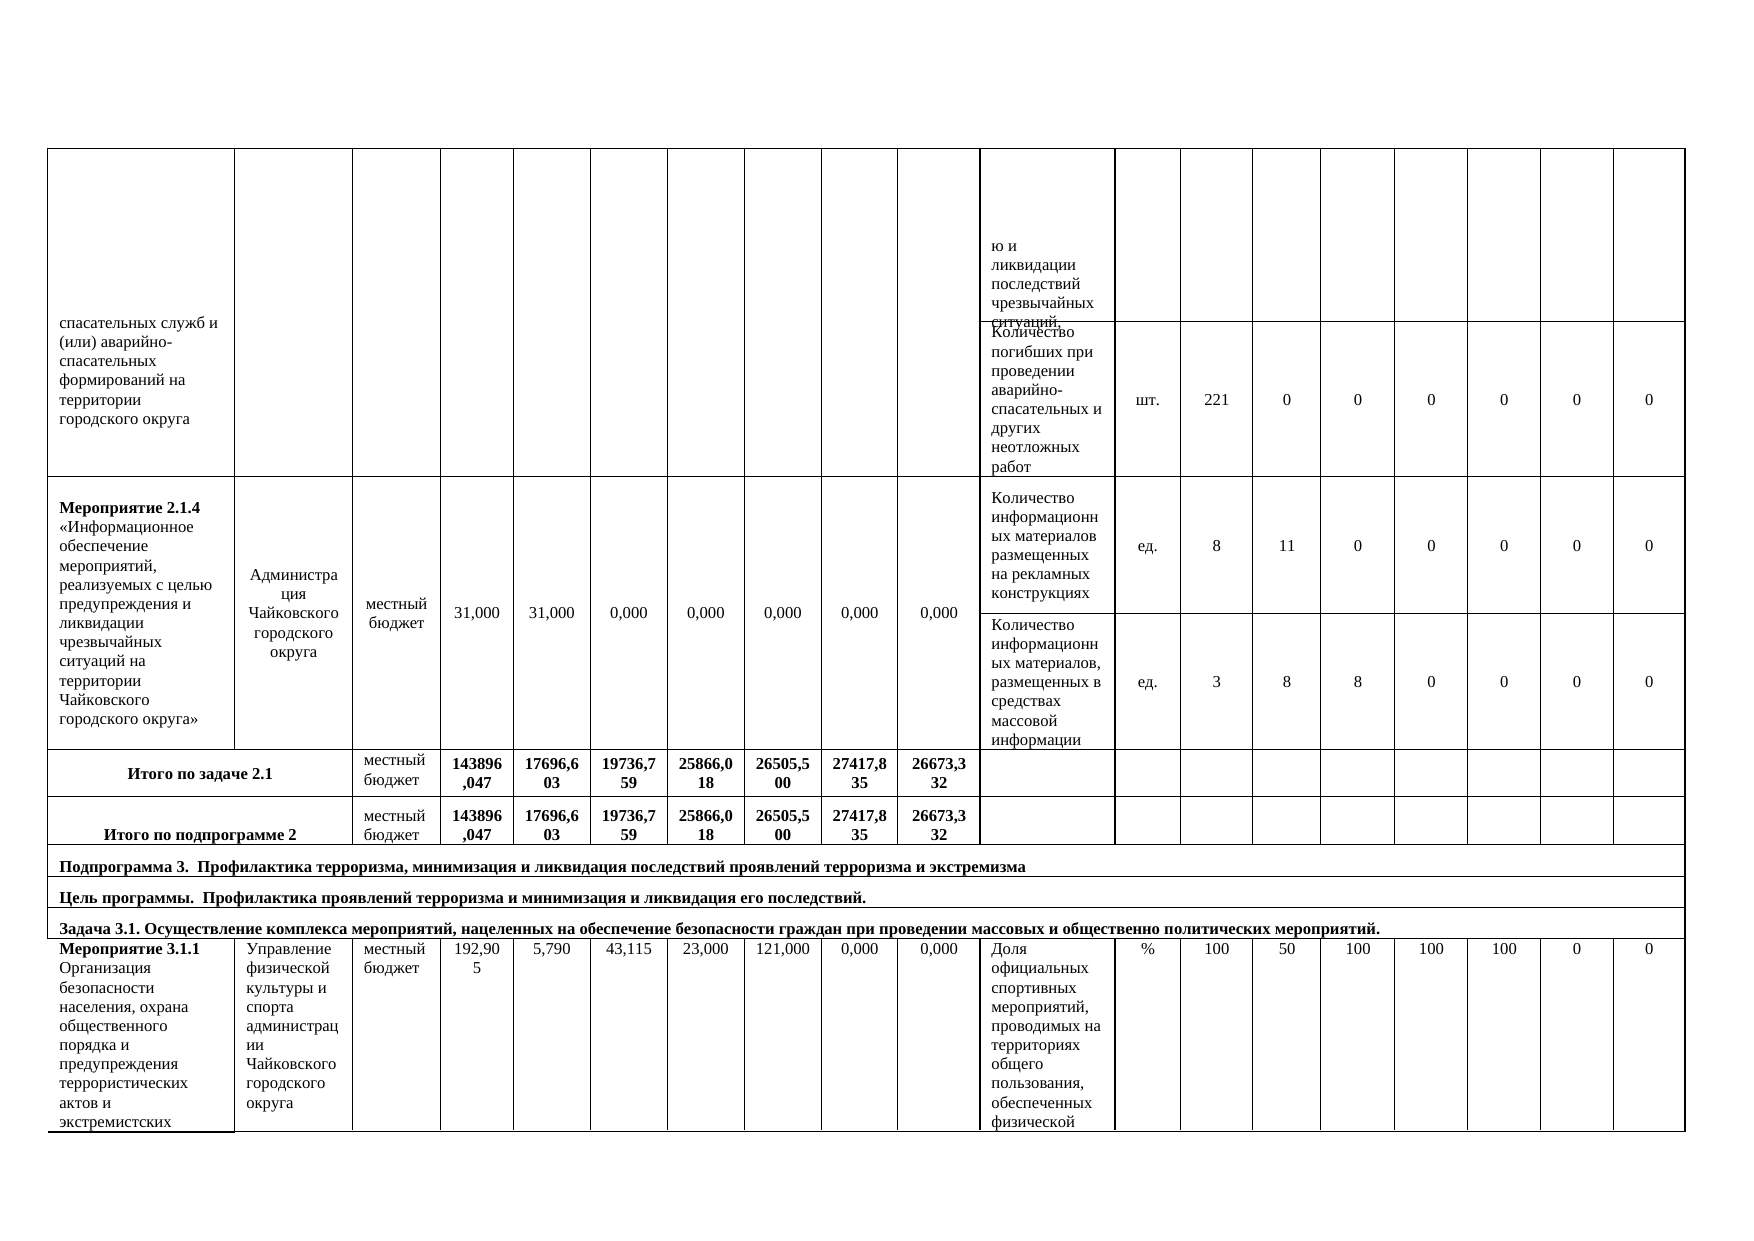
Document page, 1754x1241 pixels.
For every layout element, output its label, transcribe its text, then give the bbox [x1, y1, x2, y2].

table_cell [1395, 797, 1467, 844]
table_cell местный бюджет [353, 797, 440, 844]
table_cell [1181, 797, 1252, 844]
table_cell 0,000 [821, 939, 898, 1131]
table_cell 19736,759 [591, 750, 667, 796]
table_cell [1253, 797, 1320, 844]
table_cell 0 [1541, 939, 1613, 1131]
table_cell Администрация Чайковского городского округа [235, 477, 352, 749]
table_cell местный бюджет [353, 477, 440, 749]
table_cell 17696,603 [514, 797, 590, 844]
table_cell 0 [1468, 322, 1540, 476]
table_cell 25866,018 [668, 797, 744, 844]
table_cell 17696,603 [514, 750, 590, 796]
table_cell 0 [1541, 614, 1613, 749]
table_cell [1116, 750, 1180, 796]
table_cell 8 [1253, 614, 1320, 749]
table_cell 0 [1541, 477, 1613, 613]
table_cell [1253, 750, 1320, 796]
table_cell 221 [1181, 322, 1252, 476]
table_cell 100 [1468, 939, 1541, 1131]
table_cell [980, 939, 1115, 1131]
table_cell 27417,835 [822, 750, 897, 796]
table_cell [1321, 750, 1394, 796]
table_cell 0 [1395, 322, 1467, 476]
table_cell 0 [1614, 614, 1684, 749]
table_cell [1541, 797, 1613, 844]
table_cell [1614, 797, 1684, 844]
table_cell 0 [1395, 477, 1467, 613]
table_cell ед. [1116, 477, 1180, 613]
table_cell [1614, 750, 1684, 796]
table_cell местный бюджет [353, 750, 440, 796]
table_cell 19736,759 [591, 797, 667, 844]
table_cell 143896,047 [441, 797, 513, 844]
table_cell 0 [1614, 477, 1684, 613]
table_cell шт. [1116, 322, 1180, 476]
table_cell [1395, 750, 1467, 796]
table_cell Мероприятие 2.1.4 «Информационное обеспечение мероприятий, реализуемых с целью предупреждения и ликвидации чрезвычайных ситуаций на территории Чайковского городского округа» [48, 477, 234, 749]
table_cell [1468, 750, 1540, 796]
table_cell 0 [1541, 322, 1613, 476]
table_cell 0 [1253, 322, 1320, 476]
table_cell 31,000 [514, 477, 590, 749]
table_cell 100 [1395, 939, 1467, 1131]
table_cell Количество информационных материалов размещенных на рекламных конструкциях [981, 477, 1114, 613]
table_cell Количество погибших при проведении аварийно-спасательных и других неотложных работ [981, 322, 1114, 476]
table_cell [981, 750, 1114, 796]
table_cell 0 [1614, 322, 1684, 476]
table_cell 25866,018 [668, 750, 744, 796]
table_cell местный бюджет [353, 939, 441, 1131]
table_cell Цель программы. Профилактика проявлений терроризма и минимизация и ликвидация его последствий. [48, 877, 1684, 907]
table_cell % [1115, 939, 1180, 1131]
table_cell Итого по подпрограмме 2 [48, 797, 352, 844]
table_cell 0 [1321, 322, 1394, 476]
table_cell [235, 939, 352, 1131]
table_cell 192,905 [441, 939, 513, 1131]
table_cell 0 [1468, 614, 1540, 749]
table_cell 50 [1253, 939, 1321, 1131]
table_cell 0 [1613, 939, 1684, 1131]
table_cell [1116, 797, 1180, 844]
table_cell 11 [1253, 477, 1320, 613]
table_cell 100 [1321, 939, 1395, 1131]
table_cell [981, 797, 1114, 844]
table_cell 0,000 [898, 477, 979, 749]
table_cell 23,000 [667, 939, 744, 1131]
table_cell 0 [1321, 477, 1394, 613]
table_cell 3 [1181, 614, 1252, 749]
table_cell 0,000 [898, 939, 980, 1131]
table_cell 0,000 [591, 477, 667, 749]
table_cell 26505,500 [745, 797, 821, 844]
table_cell 5,790 [513, 939, 590, 1131]
table_cell 27417,835 [822, 797, 897, 844]
table_cell 31,000 [441, 477, 513, 749]
table_cell ед. [1116, 614, 1180, 749]
table_cell 0 [1468, 477, 1540, 613]
table_cell 8 [1321, 614, 1394, 749]
table_cell Подпрограмма 3. Профилактика терроризма, минимизация и ликвидация последствий проявлений терроризма и экстремизма [48, 845, 1684, 876]
table_cell 26673,332 [898, 750, 979, 796]
table_cell Количество информационных материалов, размещенных в средствах массовой информации [981, 614, 1114, 749]
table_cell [48, 939, 234, 1131]
table_cell [1181, 750, 1252, 796]
table_cell [1541, 750, 1613, 796]
table_cell 100 [1180, 939, 1253, 1131]
table_cell 121,000 [744, 939, 821, 1131]
table_cell 0,000 [745, 477, 821, 749]
table_cell 0,000 [668, 477, 744, 749]
table_cell 43,115 [590, 939, 667, 1131]
table_cell 26673,332 [898, 797, 979, 844]
table_cell 8 [1181, 477, 1252, 613]
table_cell 26505,500 [745, 750, 821, 796]
table_cell 0,000 [822, 477, 897, 749]
table_cell [1321, 797, 1394, 844]
table_cell Итого по задаче 2.1 [48, 750, 352, 796]
table_cell Задача 3.1. Осуществление комплекса мероприятий, нацеленных на обеспечение безопасности граждан при проведении массовых и общественно политических мероприятий. [48, 908, 1684, 938]
table_cell 143896,047 [441, 750, 513, 796]
table_cell 0 [1395, 614, 1467, 749]
table_cell [1468, 797, 1540, 844]
